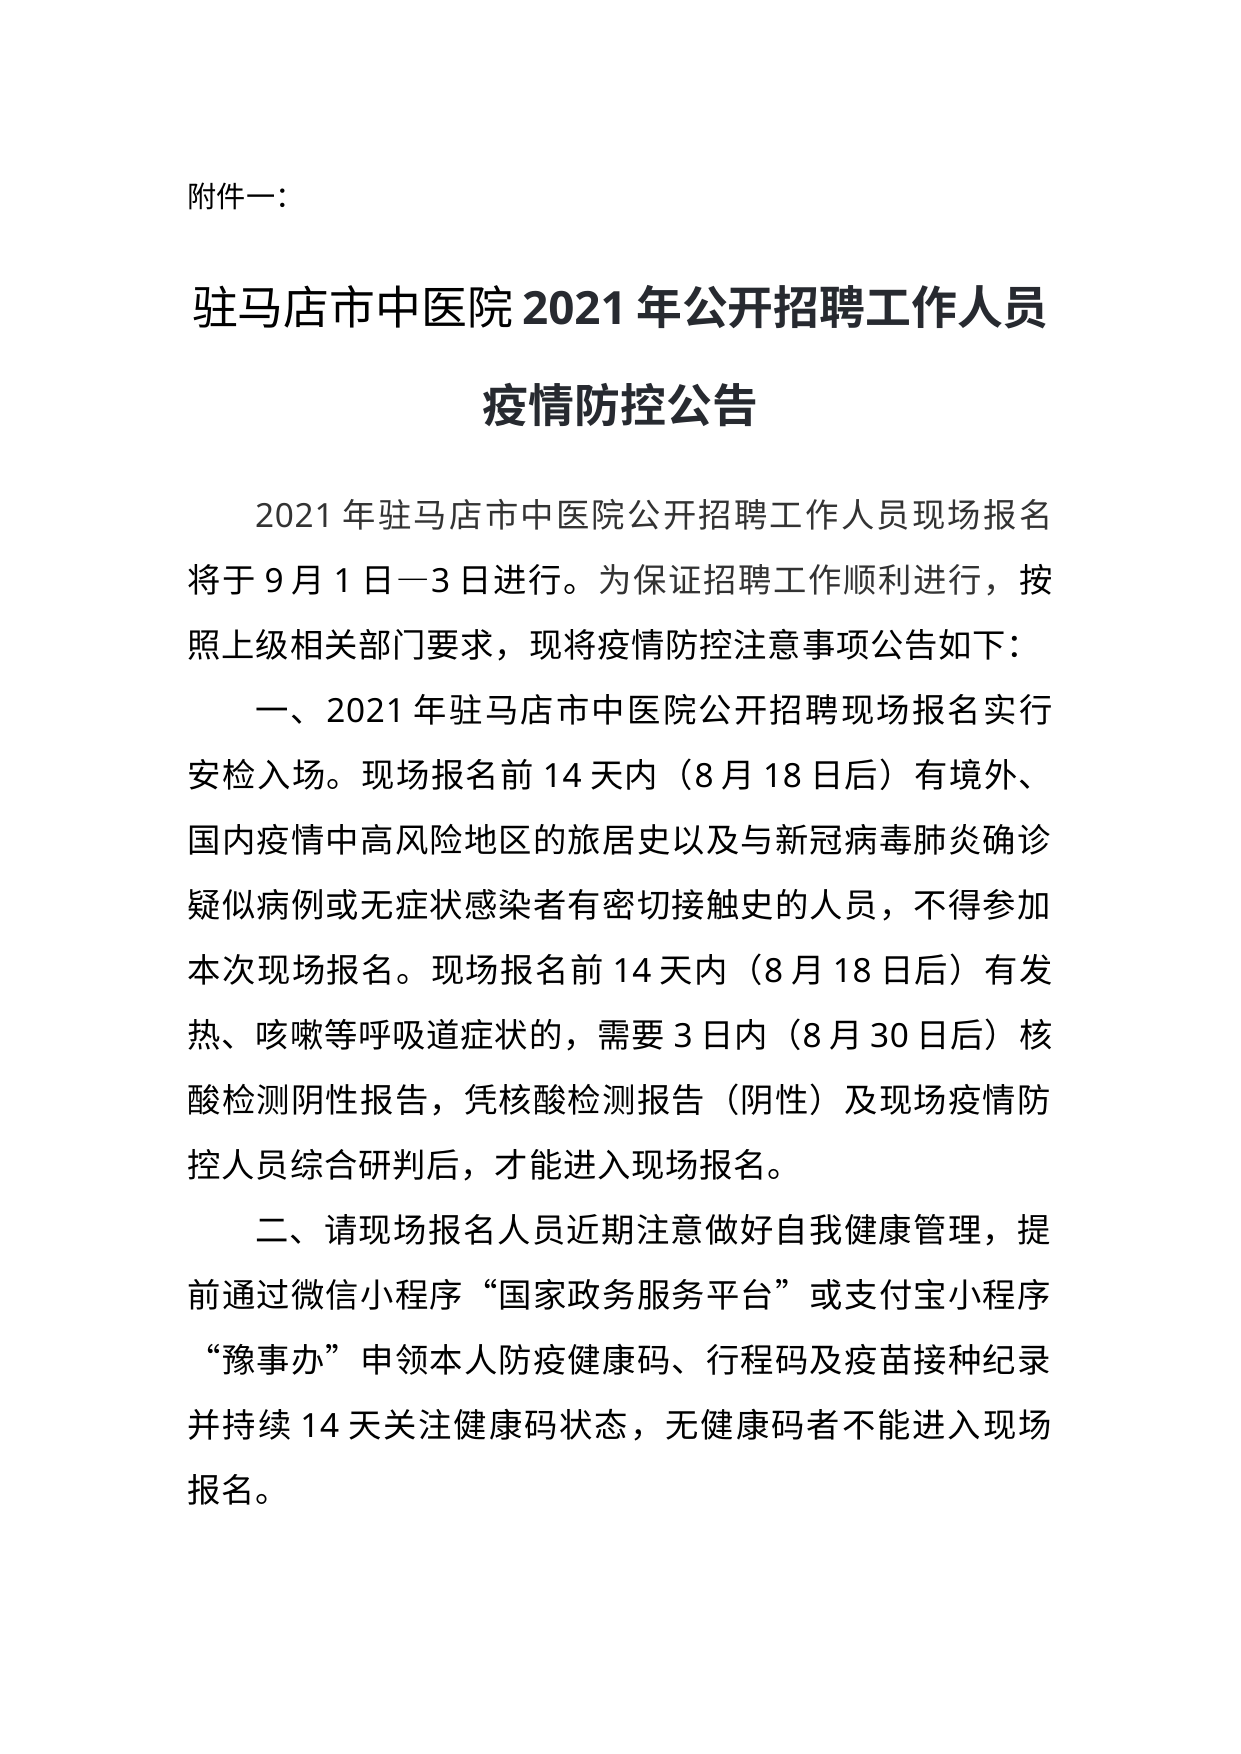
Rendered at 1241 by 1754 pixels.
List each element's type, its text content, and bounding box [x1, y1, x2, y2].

text 一、2021年驻马店市中医院公开招聘现场报名实行安检入场。现场报名前14天内（8月18日后）有境外、国内疫情中高风险地区的旅居史以及与新冠病毒肺炎确诊、疑似病例或无症状感染者有密切接触史的人员，不得参加本次现场报名。现场报名前14天内（8月18日后）有发热、咳嗽等呼吸道症状的，需要3日内（8月30日后）核酸检测阴性报告，凭核酸检测报告（阴性）及现场疫情防控人员综合研判后，才能进入现场报名。 [187, 675, 1053, 1195]
text 附件一： [187, 162, 1053, 227]
text 驻马店市中医院2021年公开招聘工作人员疫情防控公告 [187, 256, 1053, 451]
text 二、请现场报名人员近期注意做好自我健康管理，提前通过微信小程序“国家政务服务平台”或支付宝小程序“豫事办”申领本人防疫健康码、行程码及疫苗接种纪录，并持续14天关注健康码状态，无健康码者不能进入现场报名。 [187, 1195, 1053, 1520]
text 2021年驻马店市中医院公开招聘工作人员现场报名将于9月1日—3日进行。为保证招聘工作顺利进行，按照上级相关部门要求，现将疫情防控注意事项公告如下： [187, 480, 1053, 675]
